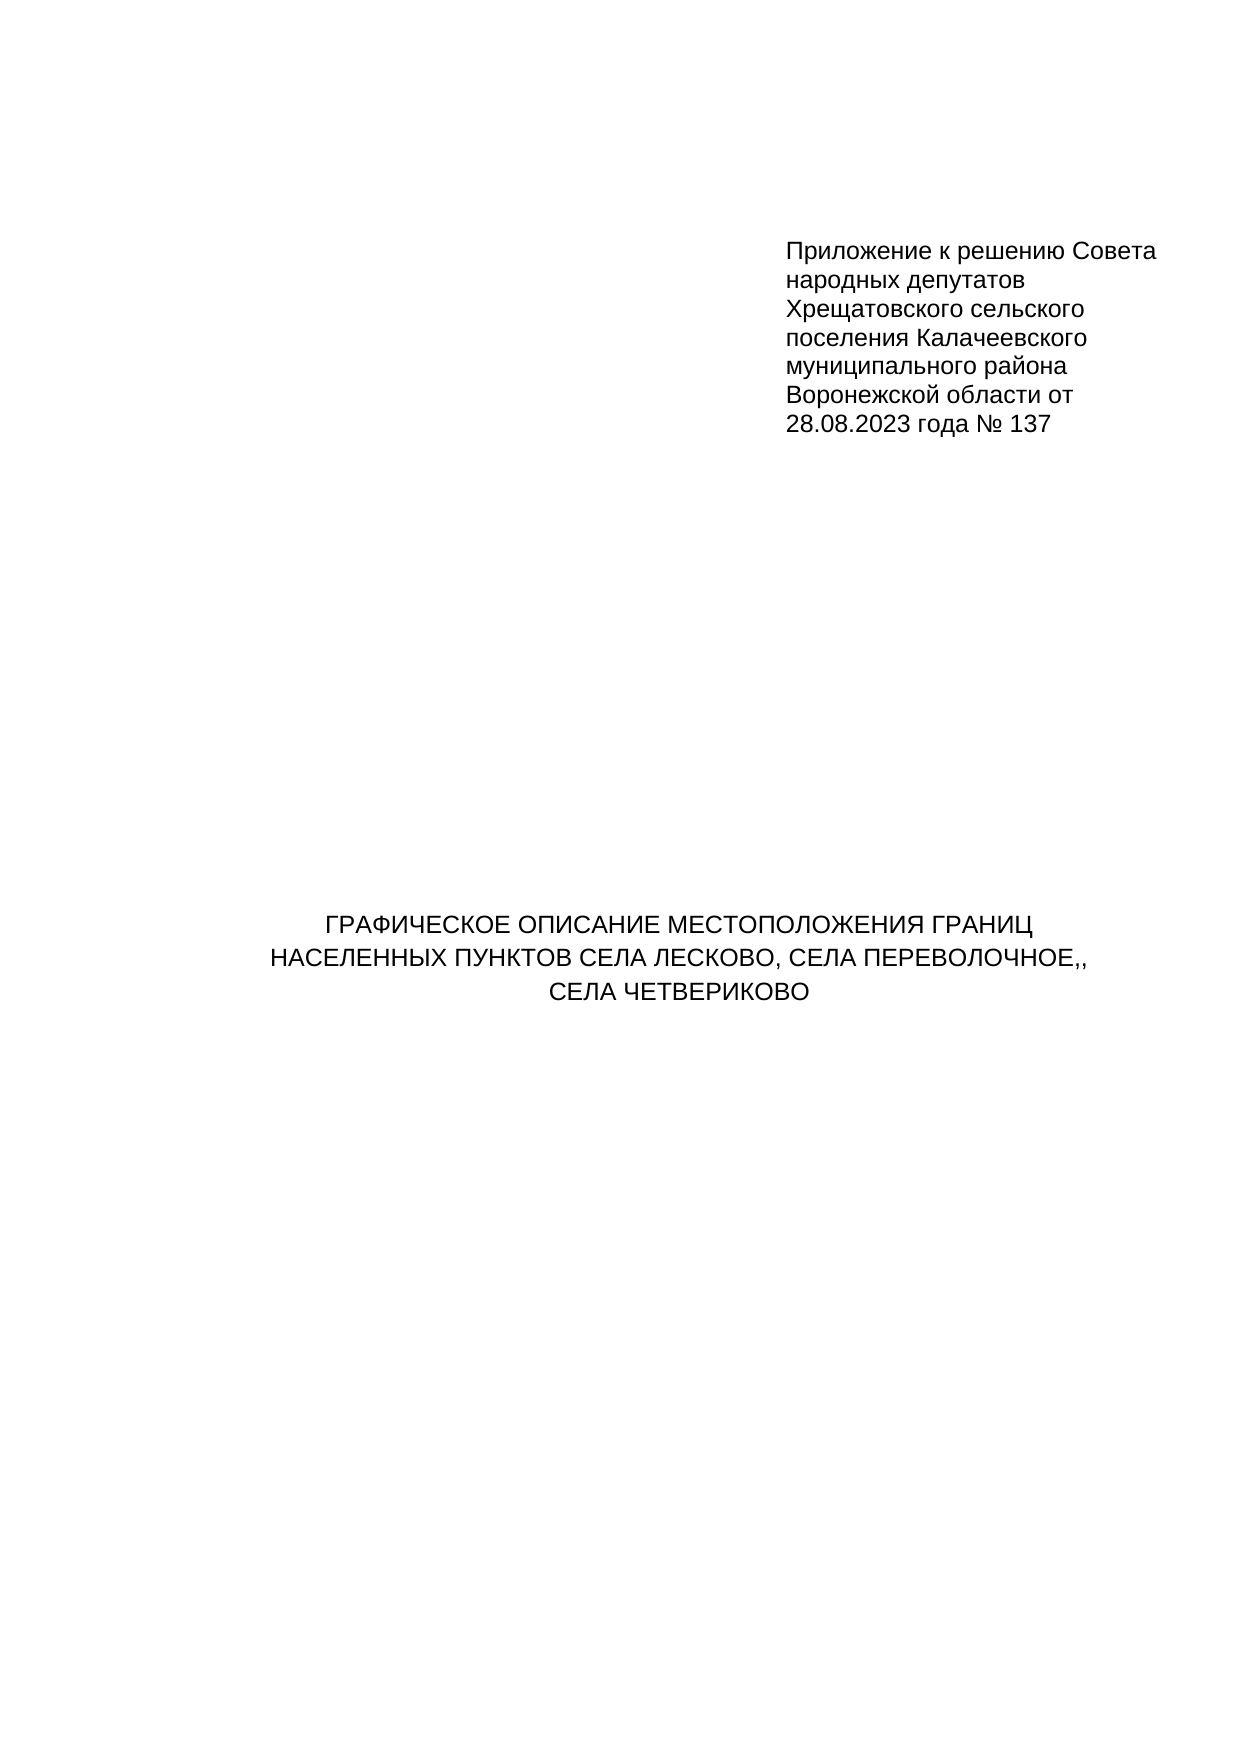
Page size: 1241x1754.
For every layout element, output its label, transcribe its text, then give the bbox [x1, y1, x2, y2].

text Приложение к решению Совета народных депутатов Хрещатовского сельского поселения Калачеевского муниципального района Воронежской области от 28.08.2023 года № 137 [786, 236, 1181, 437]
text ГРАФИЧЕСКОЕ ОПИСАНИЕ МЕСТОПОЛОЖЕНИЯ ГРАНИЦ НАСЕЛЕННЫХ ПУНКТОВ СЕЛА ЛЕСКОВО, СЕЛА ПЕРЕВОЛОЧНОЕ,, СЕЛА ЧЕТВЕРИКОВО [177, 910, 1181, 1005]
